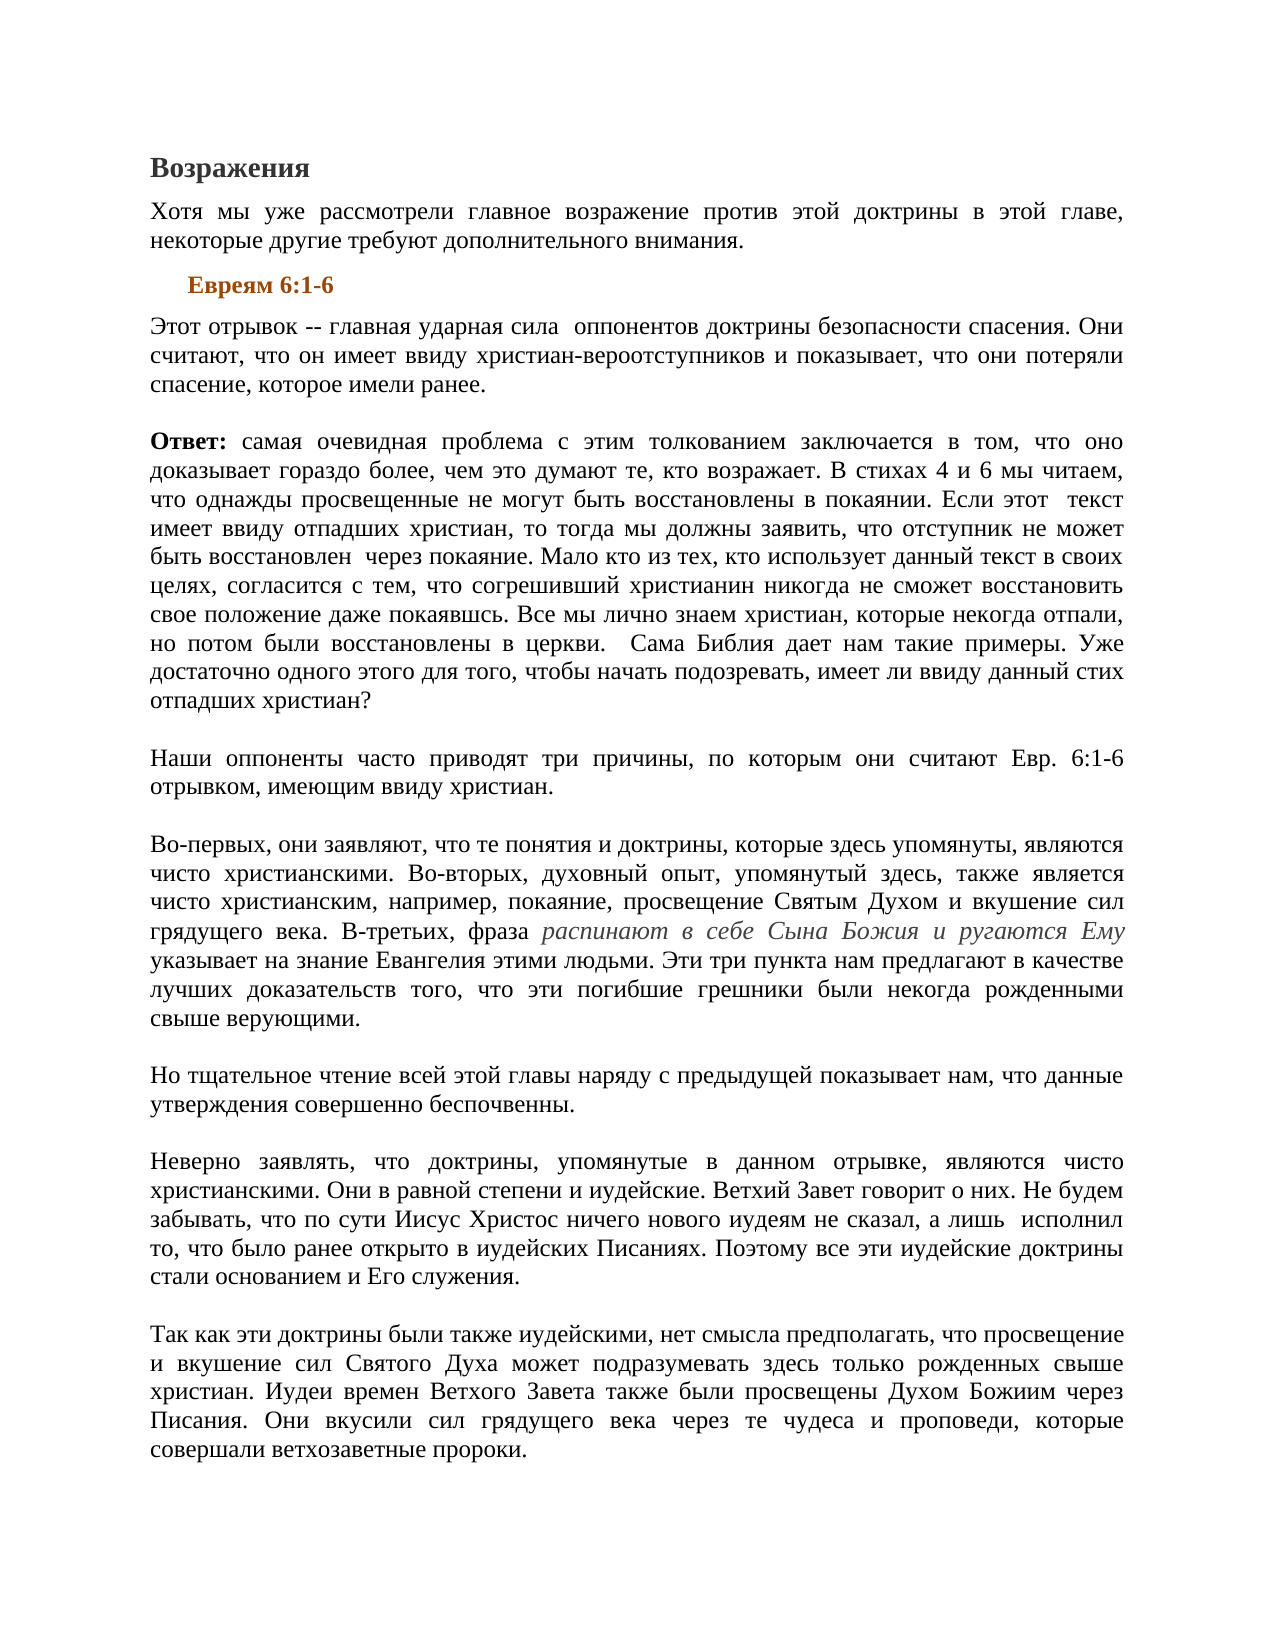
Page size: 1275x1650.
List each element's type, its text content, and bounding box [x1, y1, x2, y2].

text Наши оппоненты часто приводят три причины, по которым они считают Евр. 6:1-6 отрывком, имеющим ввиду христиан. [150, 743, 1125, 800]
text Неверно заявлять, что доктрины, упомянутые в данном отрывке, являются чисто христианскими. Они в равной степени и иудейские. Ветхий Завет говорит о них. Не будем забывать, что по сути Иисус Христос ничего нового иудеям не сказал, а лишь исполнил то, что было ранее открыто в иудейских Писаниях. Поэтому все эти иудейские доктрины стали основанием и Его служения. [150, 1146, 1125, 1290]
text Ответ: самая очевидная проблема с этим толкованием заключается в том, что оно доказывает гораздо более, чем это думают те, кто возражает. В стихах 4 и 6 мы читаем, что однажды просвещенные не могут быть восстановлены в покаянии. Если этот текст имеет ввиду отпадших христиан, то тогда мы должны заявить, что отступник не может быть восстановлен через покаяние. Мало кто из тех, кто использует данный текст в своих целях, согласится с тем, что согрешивший христианин никогда не сможет восстановить свое положение даже покаявшсь. Все мы лично знаем христиан, которые некогда отпали, но потом были восстановлены в церкви. Сама Библия дает нам такие примеры. Уже достаточно одного этого для того, чтобы начать подозревать, имеет ли ввиду данный стих отпадших христиан? [150, 426, 1125, 714]
text Хотя мы уже рассмотрели главное возражение против этой доктрины в этой главе, некоторые другие требуют дополнительного внимания. [150, 196, 1125, 253]
text Но тщательное чтение всей этой главы наряду с предыдущей показывает нам, что данные утверждения совершенно беспочвенны. [150, 1060, 1125, 1118]
subtitle Возражения [150, 150, 1125, 183]
text Во-первых, они заявляют, что те понятия и доктрины, которые здесь упомянуты, являются чисто христианскими. Во-вторых, духовный опыт, упомянутый здесь, также является чисто христианским, например, покаяние, просвещение Святым Духом и вкушение сил грядущeго века. В-третьих, фраза распинают в себе Сына Божия и ругаются Ему указывает на знание Евангелия этими людьми. Эти три пункта нам предлагают в качестве лучших доказательств того, что эти погибшие грешники были некогда рожденными свыше верующими. [150, 829, 1125, 1031]
text Так как эти доктрины были также иудейскими, нет смысла предполагать, что просвещение и вкушение сил Святого Духа может подразумевать здесь только рожденных свыше христиан. Иудеи времен Ветхого Завета также были просвещены Духом Божиим через Писания. Они вкусили сил грядущего века через те чудеса и проповеди, которые совершали ветхозаветные пророки. [150, 1319, 1125, 1463]
text Этот отрывок -- главная ударная сила оппонентов доктрины безопасности спасения. Они считают, что он имеет ввиду христиан-вероотступников и показывает, что они потеряли спасение, которое имели ранее. [150, 311, 1125, 398]
subtitle Евреям 6:1-6 [187, 270, 1125, 299]
